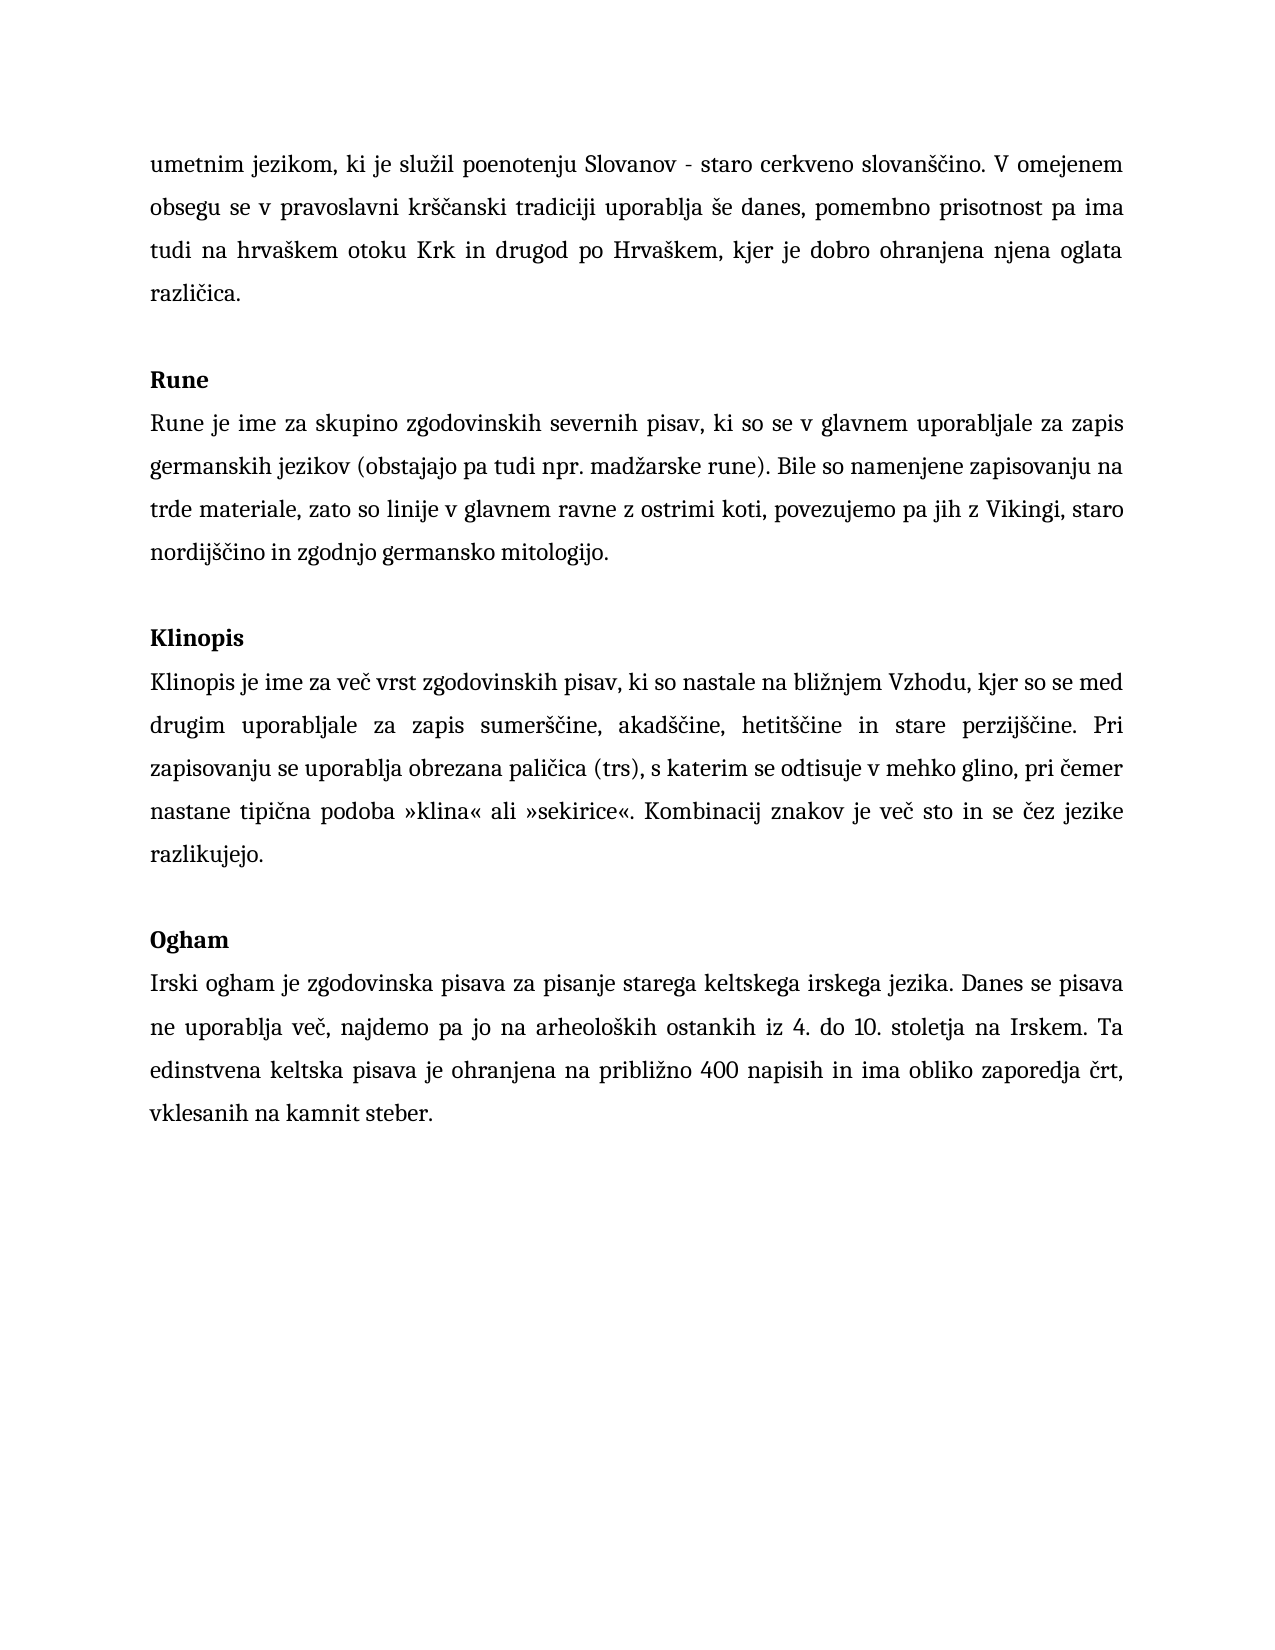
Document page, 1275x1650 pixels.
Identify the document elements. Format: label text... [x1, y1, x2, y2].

text Rune je ime za skupino zgodovinskih severnih pisav, ki so se v glavnem uporabljale za zapis germanskih jezikov (obstajajo pa tudi npr. madžarske rune). Bile so namenjene zapisovanju na trde materiale, zato so linije v glavnem ravne z ostrimi koti, povezujemo pa jih z Vikingi, staro nordijščino in zgodnjo germansko mitologijo. [150, 409, 1125, 567]
text Klinopis je ime za več vrst zgodovinskih pisav, ki so nastale na bližnjem Vzhodu, kjer so se med drugim uporabljale za zapis sumerščine, akadščine, hetitščine in stare perzijščine. Pri zapisovanju se uporablja obrezana paličica (trs), s katerim se odtisuje v mehko glino, pri čemer nastane tipična podoba »klina« ali »sekirice«. Kombinacij znakov je več sto in se čez jezike razlikujejo. [150, 667, 1125, 869]
text Irski ogham je zgodovinska pisava za pisanje starega keltskega irskega jezika. Danes se pisava ne uporablja več, najdemo pa jo na arheoloških ostankih iz 4. do 10. stoletja na Irskem. Ta edinstvena keltska pisava je ohranjena na približno 400 napisih in ima obliko zaporedja črt, vklesanih na kamnit steber. [150, 969, 1125, 1127]
text Rune [150, 366, 1125, 394]
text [150, 150, 1125, 308]
text Ogham [150, 926, 1125, 955]
text Klinopis [150, 624, 1125, 653]
